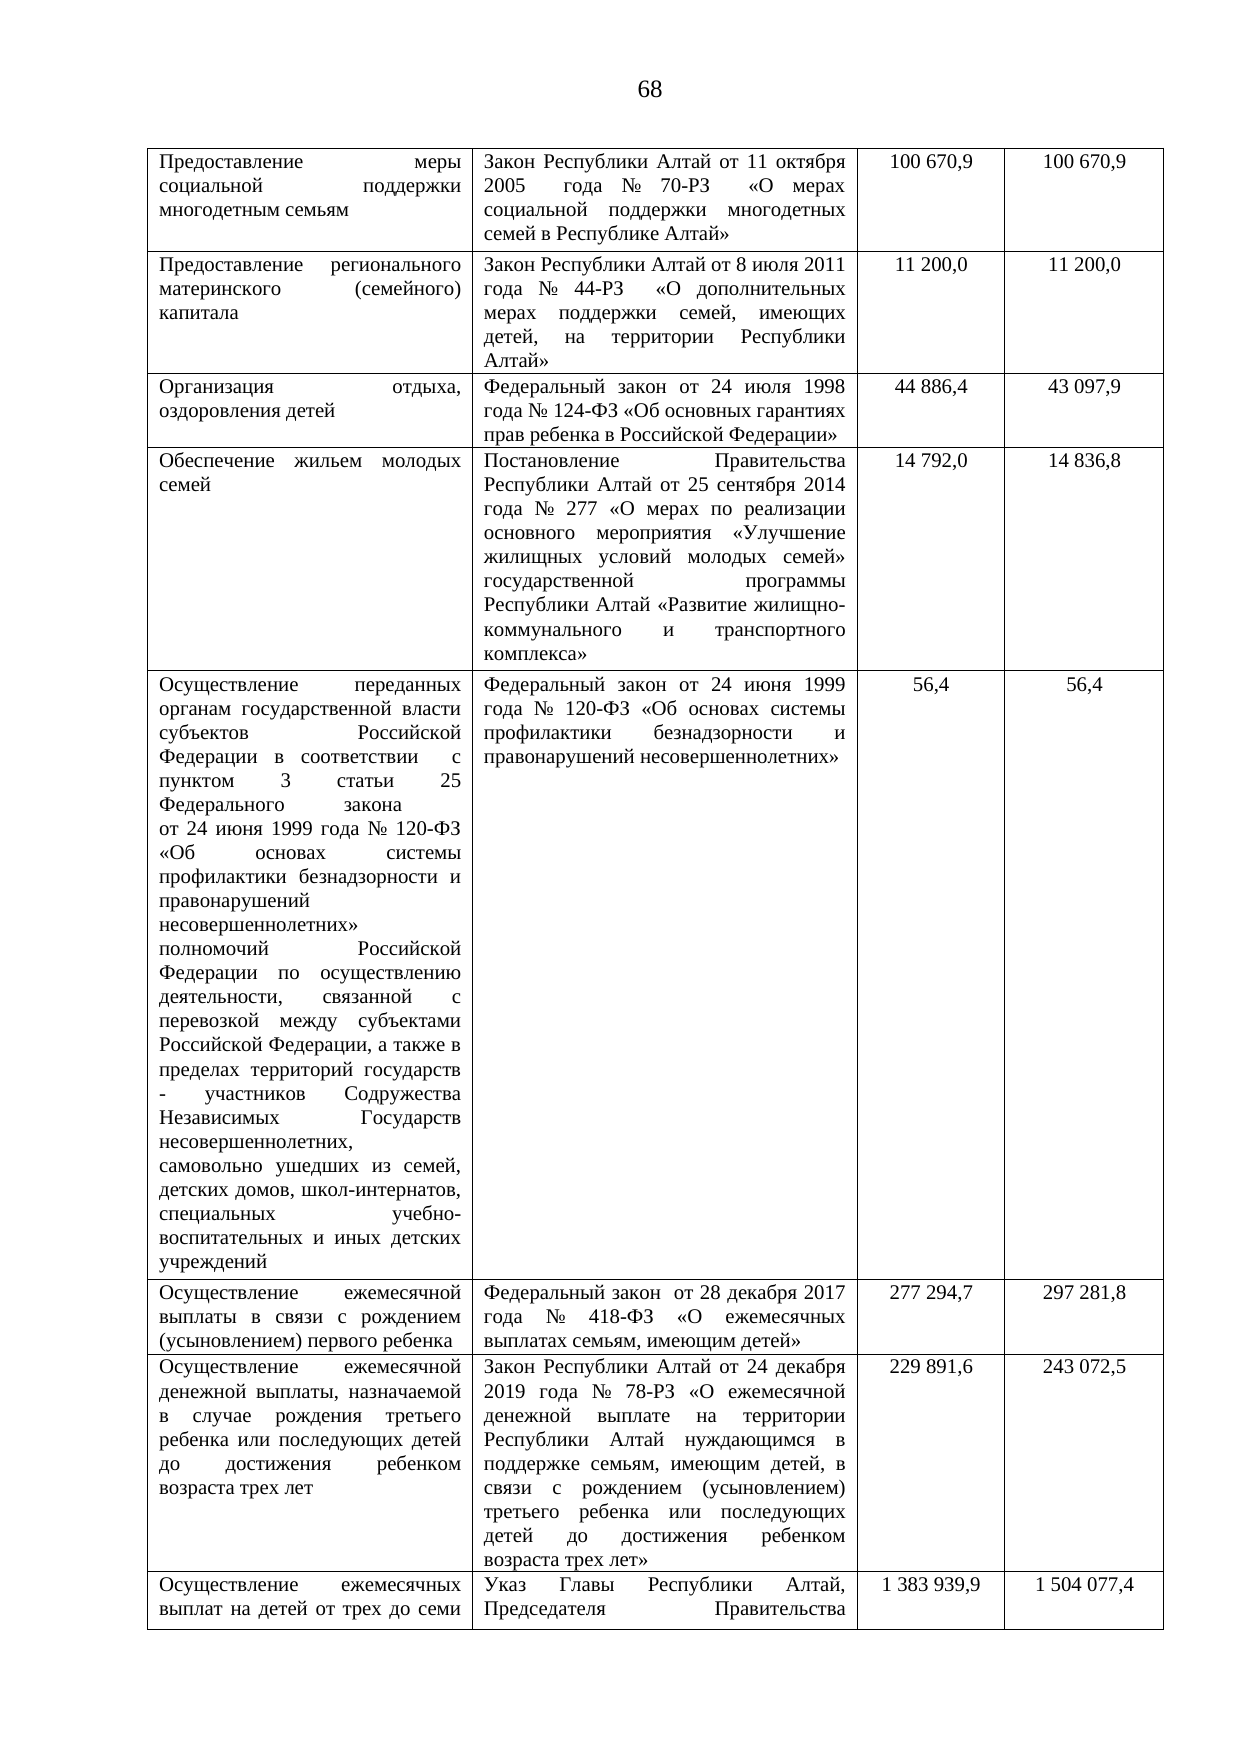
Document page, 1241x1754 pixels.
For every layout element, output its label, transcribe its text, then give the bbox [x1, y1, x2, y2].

table_cell Осуществление ежемесячной денежной выплаты, назначаемой в случае рождения третьего ребенка или последующих детей до достижения ребенком возраста трех лет [148, 1355, 472, 1571]
table_cell 14 836,8 [1005, 448, 1163, 670]
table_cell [473, 1572, 857, 1628]
table_cell 43 097,9 [1005, 374, 1163, 447]
table_cell 229 891,6 [858, 1355, 1004, 1571]
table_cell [148, 1572, 472, 1628]
table_cell 11 200,0 [858, 252, 1004, 373]
table_cell Закон Республики Алтай от 24 декабря 2019 года № 78-РЗ «О ежемесячной денежной выплате на территории Республики Алтай нуждающимся в поддержке семьям, имеющим детей, в связи с рождением (усыновлением) третьего ребенка или последующих детей до достижения ребенком возраста трех лет» [473, 1355, 857, 1571]
table_cell Постановление Правительства Республики Алтай от 25 сентября 2014 года № 277 «О мерах по реализации основного мероприятия «Улучшение жилищных условий молодых семей» государственной программы Республики Алтай «Развитие жилищно-коммунального и транспортного комплекса» [473, 448, 857, 670]
table_cell 56,4 [858, 671, 1004, 1279]
table_cell Предоставление меры социальной поддержки многодетным семьям [148, 149, 472, 251]
table_cell Федеральный закон от 24 июля 1998 года № 124-ФЗ «Об основных гарантиях прав ребенка в Российской Федерации» [473, 374, 857, 447]
table_cell 11 200,0 [1005, 252, 1163, 373]
table_cell 100 670,9 [858, 149, 1004, 251]
table_cell Обеспечение жильем молодых семей [148, 448, 472, 670]
table_cell 243 072,5 [1005, 1355, 1163, 1571]
table_cell Осуществление переданных органам государственной власти субъектов Российской Федерации в соответствии с пунктом 3 статьи 25 Федерального закона от 24 июня 1999 года № 120-ФЗ «Об основах системы профилактики безнадзорности и правонарушений несовершеннолетних» полномочий Российской Федерации по осуществлению деятельности, связанной с перевозкой между субъектами Российской Федерации, а также в пределах территорий государств - участников Содружества Независимых Государств несовершеннолетних, самовольно ушедших из семей, детских домов, школ-интернатов, специальных учебно-воспитательных и иных детских учреждений [148, 671, 472, 1279]
table_cell Федеральный закон от 24 июня 1999 года № 120-ФЗ «Об основах системы профилактики безнадзорности и правонарушений несовершеннолетних» [473, 671, 857, 1279]
table_cell 1 504 077,4 [1005, 1572, 1163, 1628]
table_cell Осуществление ежемесячной выплаты в связи с рождением (усыновлением) первого ребенка [148, 1280, 472, 1353]
table_cell 100 670,9 [1005, 149, 1163, 251]
table_cell Предоставление регионального материнского (семейного) капитала [148, 252, 472, 373]
table_cell Закон Республики Алтай от 11 октября 2005 года № 70-РЗ «О мерах социальной поддержки многодетных семей в Республике Алтай» [473, 149, 857, 251]
table_cell Федеральный закон от 28 декабря 2017 года № 418-ФЗ «О ежемесячных выплатах семьям, имеющим детей» [473, 1280, 857, 1353]
table_cell 56,4 [1005, 671, 1163, 1279]
table_cell 297 281,8 [1005, 1280, 1163, 1353]
table_cell Закон Республики Алтай от 8 июля 2011 года № 44-РЗ «О дополнительных мерах поддержки семей, имеющих детей, на территории Республики Алтай» [473, 252, 857, 373]
table_cell 1 383 939,9 [858, 1572, 1004, 1628]
table_cell 44 886,4 [858, 374, 1004, 447]
table_cell 14 792,0 [858, 448, 1004, 670]
table_cell 277 294,7 [858, 1280, 1004, 1353]
table_cell Организация отдыха, оздоровления детей [148, 374, 472, 447]
